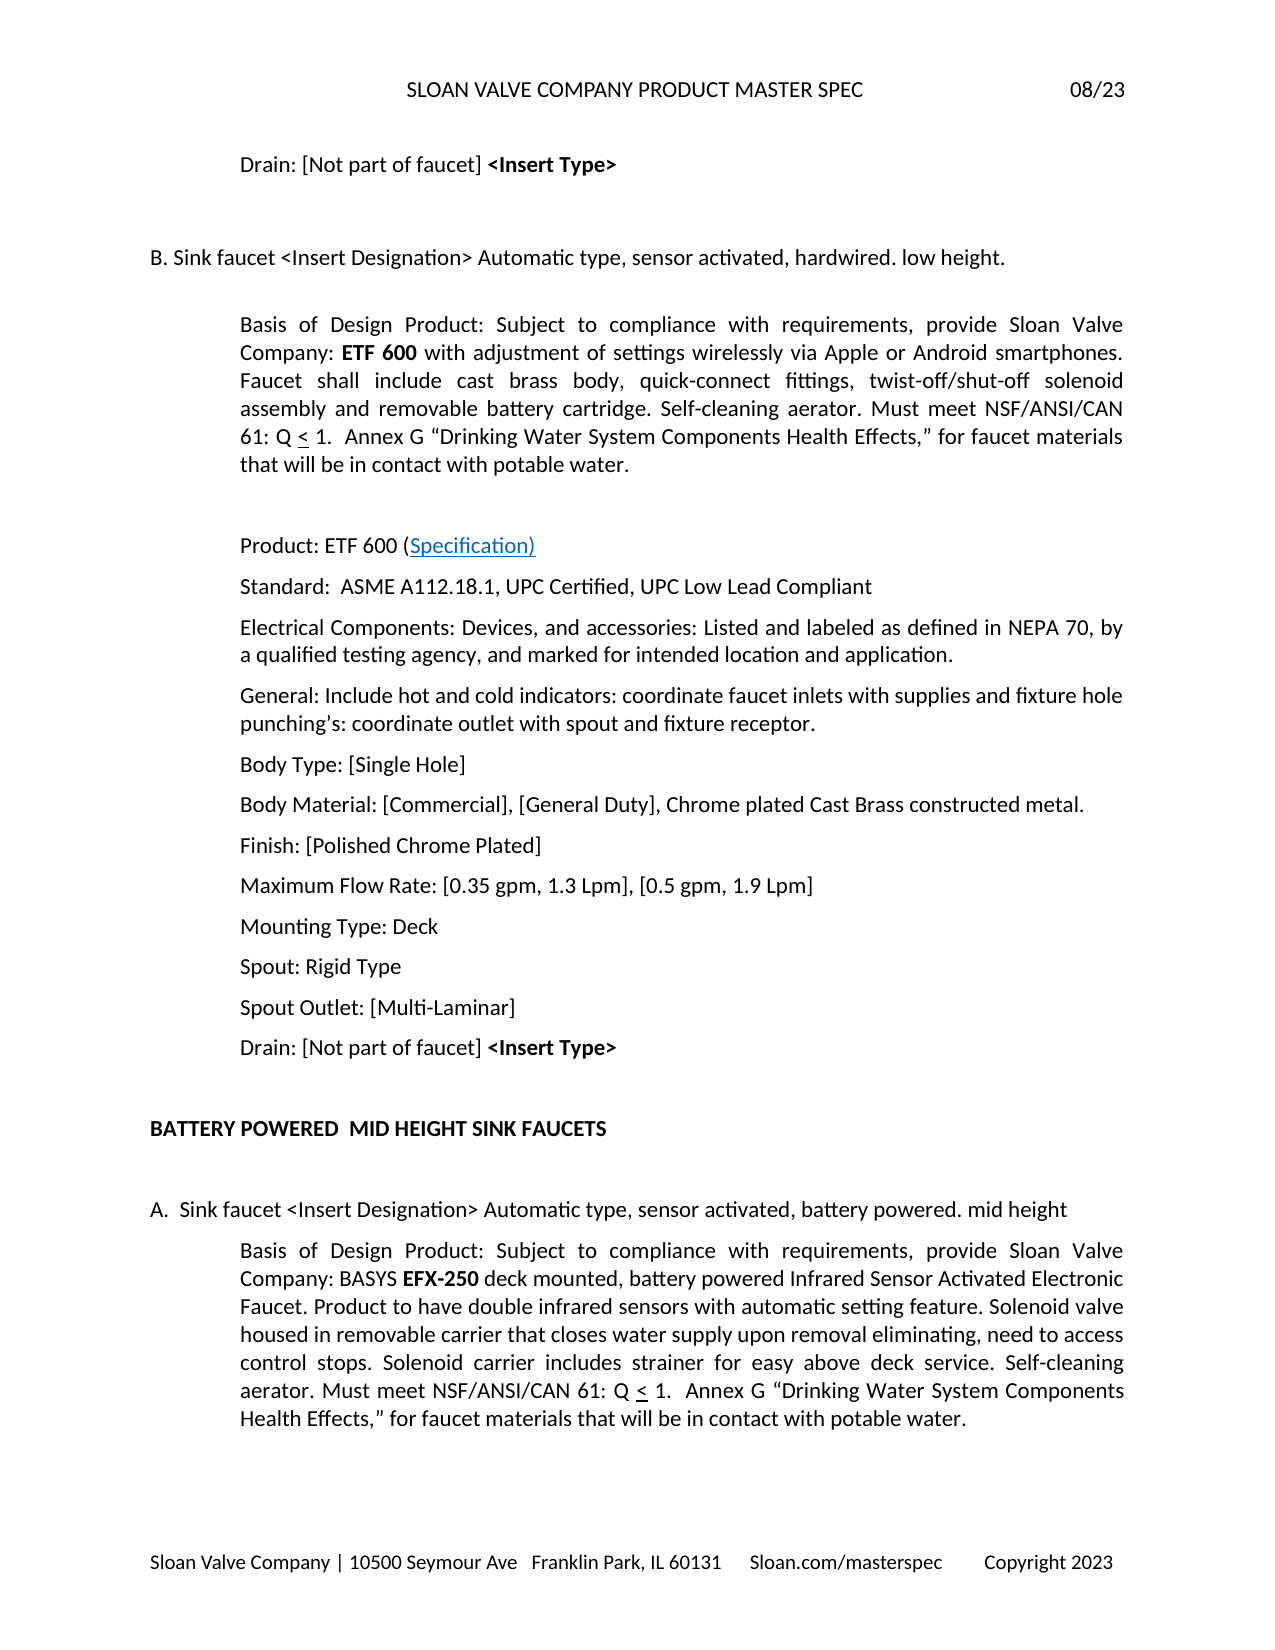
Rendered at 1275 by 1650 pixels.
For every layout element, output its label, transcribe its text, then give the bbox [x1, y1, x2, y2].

list BATTERY POWERED MID HEIGHT SINK FAUCETS [150, 1114, 1125, 1142]
list General: Include hot and cold indicators: coordinate faucet inlets with supplies and fixture hole punching’s: coordinate outlet with spout and fixture receptor. [180, 681, 1125, 737]
list Basis of Design Product: Subject to compliance with requirements, provide Sloan Valve Company: BASYS EFX-250 deck mounted, battery powered Infrared Sensor Activated Electronic Faucet. Product to have double infrared sensors with automatic setting feature. Solenoid valve housed in removable carrier that closes water supply upon removal eliminating, need to access control stops. Solenoid carrier includes strainer for easy above deck service. Self-cleaning aerator. Must meet NSF/ANSI/CAN 61: Q < 1. Annex G “Drinking Water System Components Health Effects,” for faucet materials that will be in contact with potable water. [180, 1236, 1125, 1432]
list Drain: [Not part of faucet] <Insert Type> [180, 1033, 1125, 1061]
list Body Material: [Commercial], [General Duty], Chrome plated Cast Brass constructed metal. [180, 790, 1125, 818]
list Finish: [Polished Chrome Plated] [180, 831, 1125, 859]
list Body Type: [Single Hole] [180, 750, 1125, 778]
list Drain: [Not part of faucet] <Insert Type> [180, 150, 1125, 178]
list Mounting Type: Deck [180, 912, 1125, 940]
list Spout Outlet: [Multi-Laminar] [180, 993, 1125, 1021]
list Basis of Design Product: Subject to compliance with requirements, provide Sloan Valve Company: ETF 600 with adjustment of settings wirelessly via Apple or Android smartphones. Faucet shall include cast brass body, quick-connect fittings, twist-off/shut-off solenoid assembly and removable battery cartridge. Self-cleaning aerator. Must meet NSF/ANSI/CAN 61: Q < 1. Annex G “Drinking Water System Components Health Effects,” for faucet materials that will be in contact with potable water. [180, 310, 1125, 478]
list Standard: ASME A112.18.1, UPC Certified, UPC Low Lead Compliant [180, 572, 1125, 600]
list Maximum Flow Rate: [0.35 gpm, 1.3 Lpm], [0.5 gpm, 1.9 Lpm] [180, 871, 1125, 899]
list Spout: Rigid Type [180, 952, 1125, 980]
list B. Sink faucet <Insert Designation> Automatic type, sensor activated, hardwired. low height. [150, 243, 1125, 272]
list Product: ETF 600 (Specification) [180, 532, 1125, 559]
list Electrical Components: Devices, and accessories: Listed and labeled as defined in NEPA 70, by a qualified testing agency, and marked for intended location and application. [180, 613, 1125, 669]
list A. Sink faucet <Insert Designation> Automatic type, sensor activated, battery powered. mid height [150, 1195, 1125, 1223]
